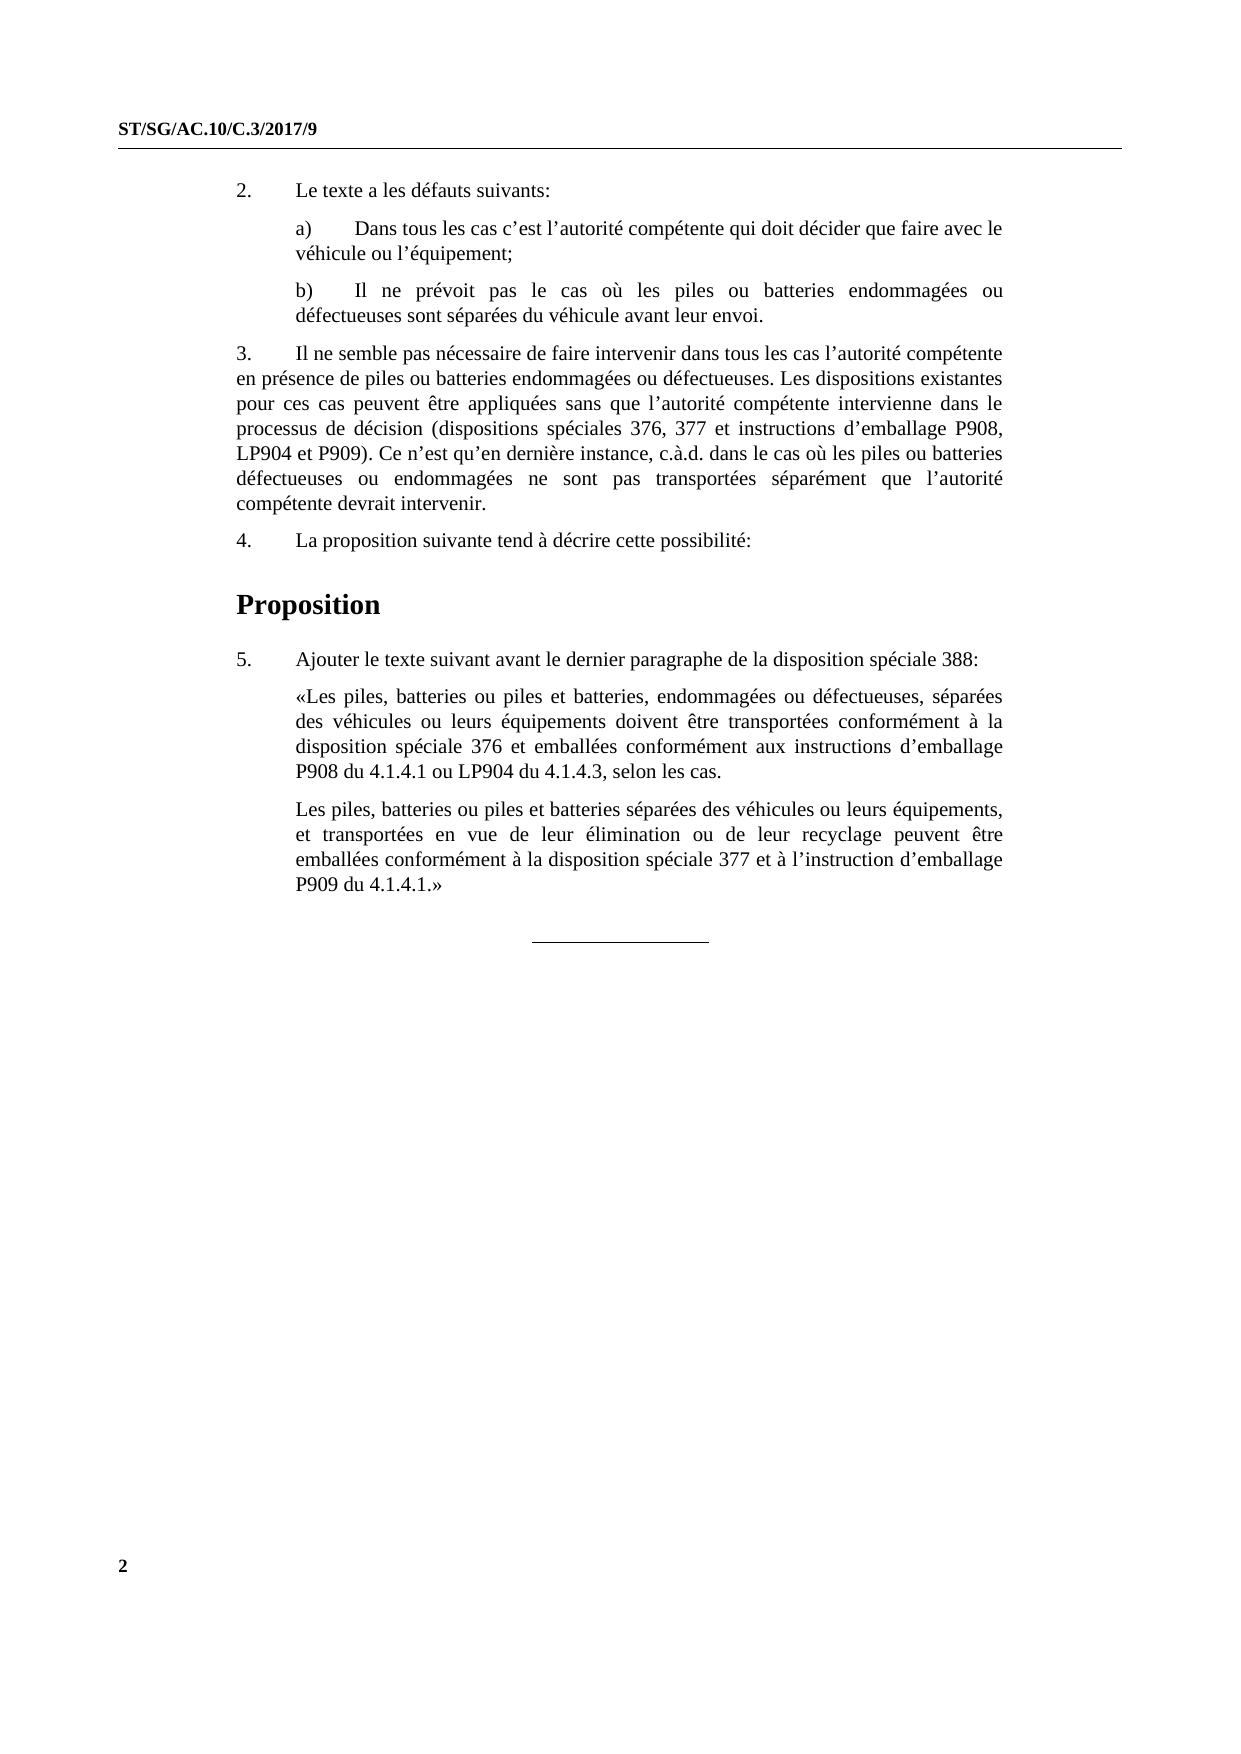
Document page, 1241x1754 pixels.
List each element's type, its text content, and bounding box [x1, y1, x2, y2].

text 2. Le texte a les défauts suivants: [236, 177, 1004, 202]
text 5. Ajouter le texte suivant avant le dernier paragraphe de la disposition spéciale 388: [236, 646, 1004, 671]
text Les piles, batteries ou piles et batteries séparées des véhicules ou leurs équipements, et transportées en vue de leur élimination ou de leur recyclage peuvent être emballées conformément à la disposition spéciale 377 et à l’instruction d’emballage P909 du 4.1.4.1.» [295, 796, 1004, 896]
text 3. Il ne semble pas nécessaire de faire intervenir dans tous les cas l’autorité compétente en présence de piles ou batteries endommagées ou défectueuses. Les dispositions existantes pour ces cas peuvent être appliquées sans que l’autorité compétente intervienne dans le processus de décision (dispositions spéciales 376, 377 et instructions d’emballage P908, LP904 et P909). Ce n’est qu’en dernière instance, c.à.d. dans le cas où les piles ou batteries défectueuses ou endommagées ne sont pas transportées séparément que l’autorité compétente devrait intervenir. [236, 340, 1004, 515]
text «Les piles, batteries ou piles et batteries, endommagées ou défectueuses, séparées des véhicules ou leurs équipements doivent être transportées conformément à la disposition spéciale 376 et emballées conformément aux instructions d’emballage P908 du 4.1.4.1 ou LP904 du 4.1.4.3, selon les cas. [295, 683, 1004, 783]
text a) Dans tous les cas c’est l’autorité compétente qui doit décider que faire avec le véhicule ou l’équipement; [295, 215, 1004, 265]
text 4. La proposition suivante tend à décrire cette possibilité: [236, 527, 1004, 552]
text b) Il ne prévoit pas le cas où les piles ou batteries endommagées ou défectueuses sont séparées du véhicule avant leur envoi. [295, 277, 1004, 327]
text Proposition [118, 590, 1004, 621]
